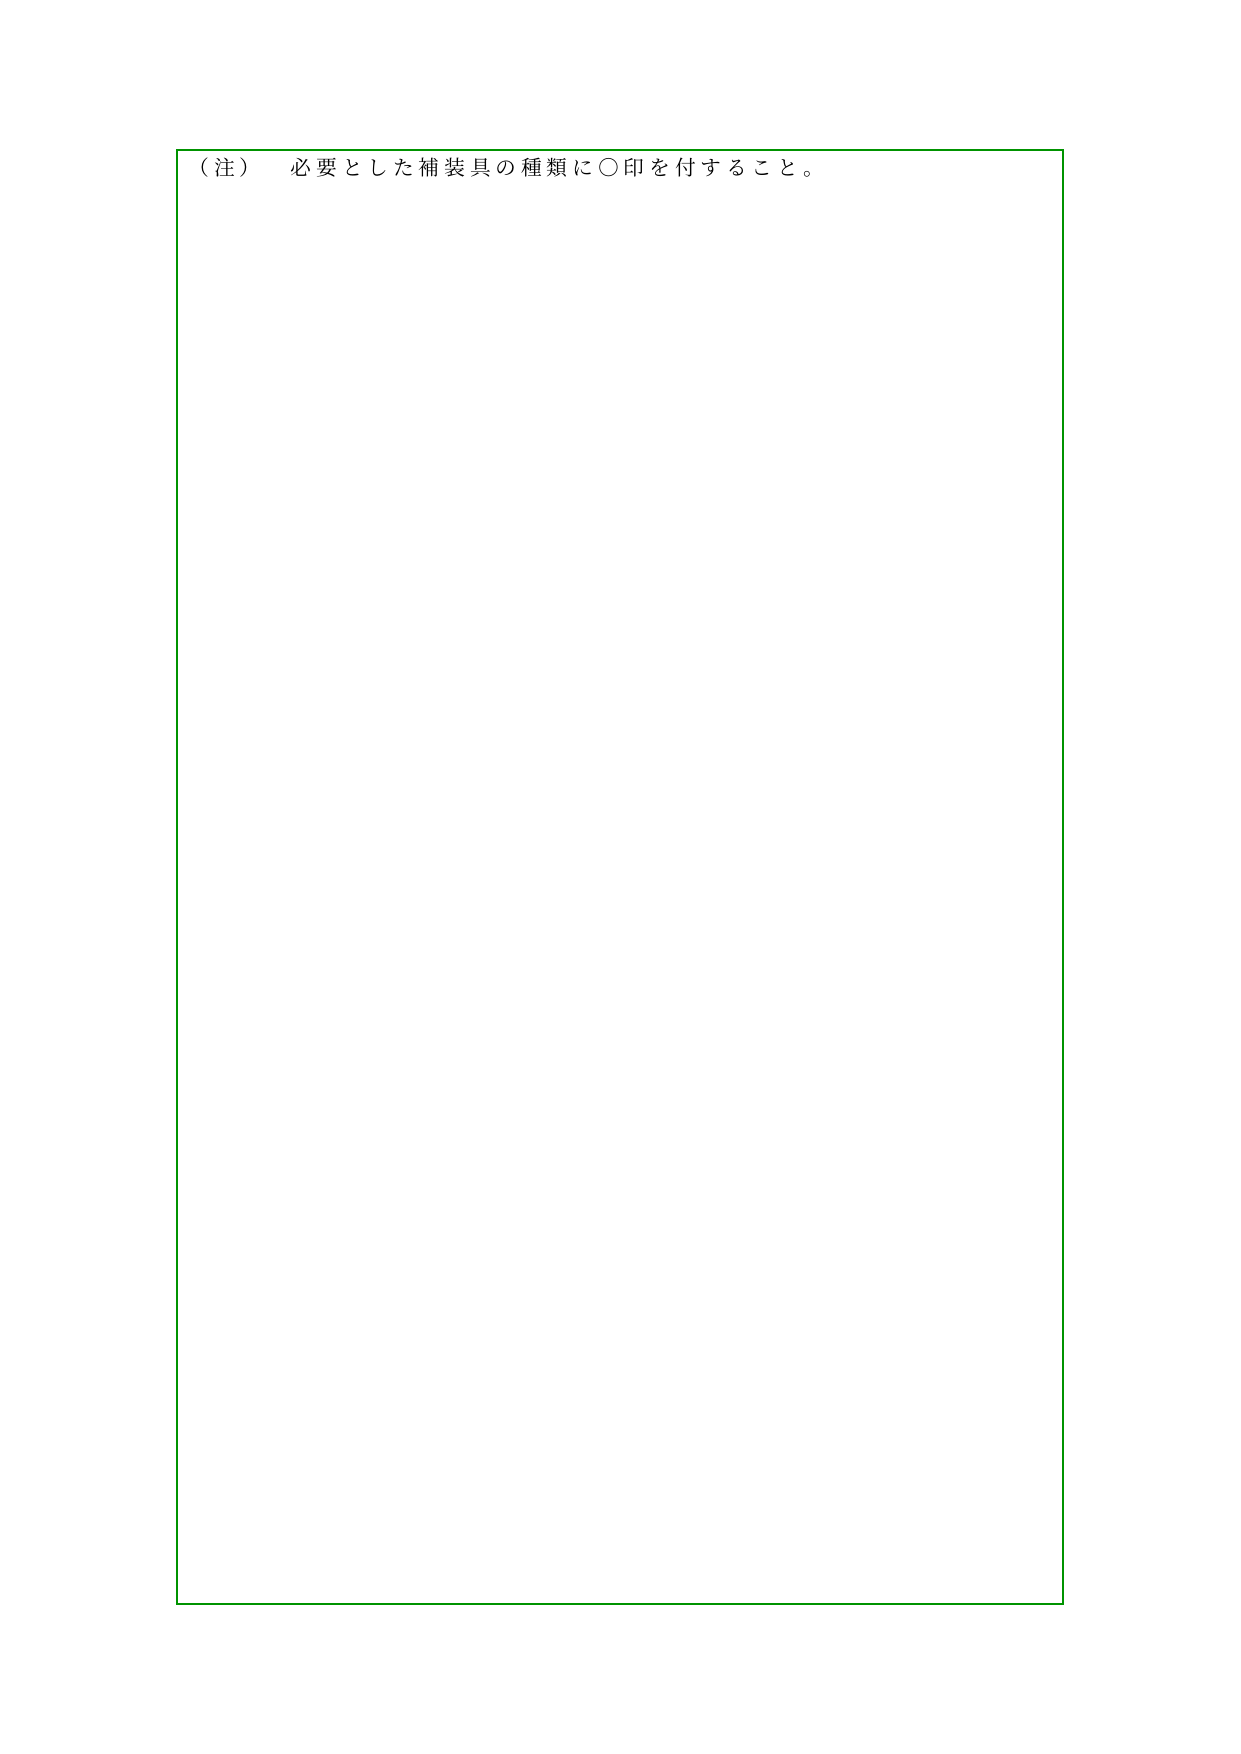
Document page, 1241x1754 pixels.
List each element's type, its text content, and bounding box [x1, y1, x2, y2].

text （注） 必要とした補装具の種類に○印を付すること。 [188, 149, 1111, 183]
